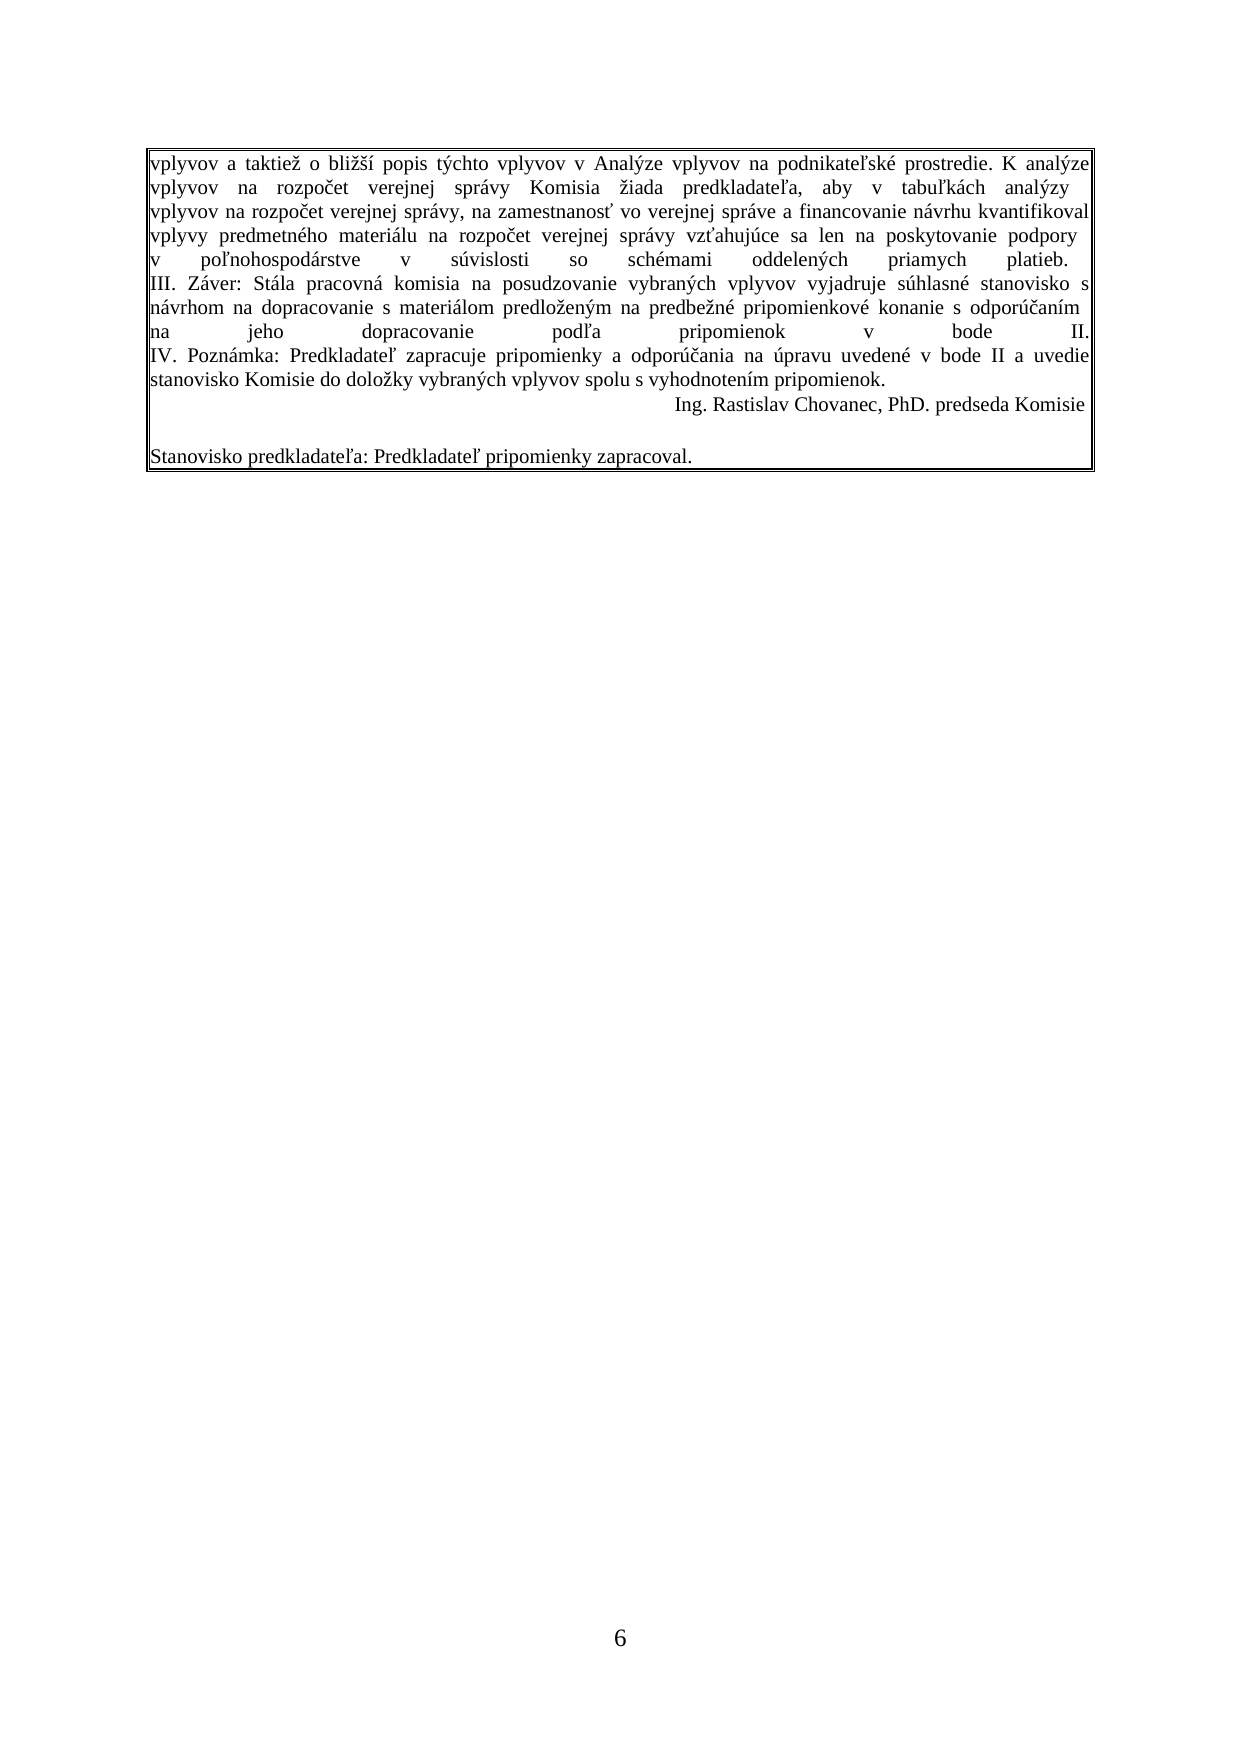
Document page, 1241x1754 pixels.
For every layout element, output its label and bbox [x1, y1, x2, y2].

table_cell [150, 151, 1091, 468]
